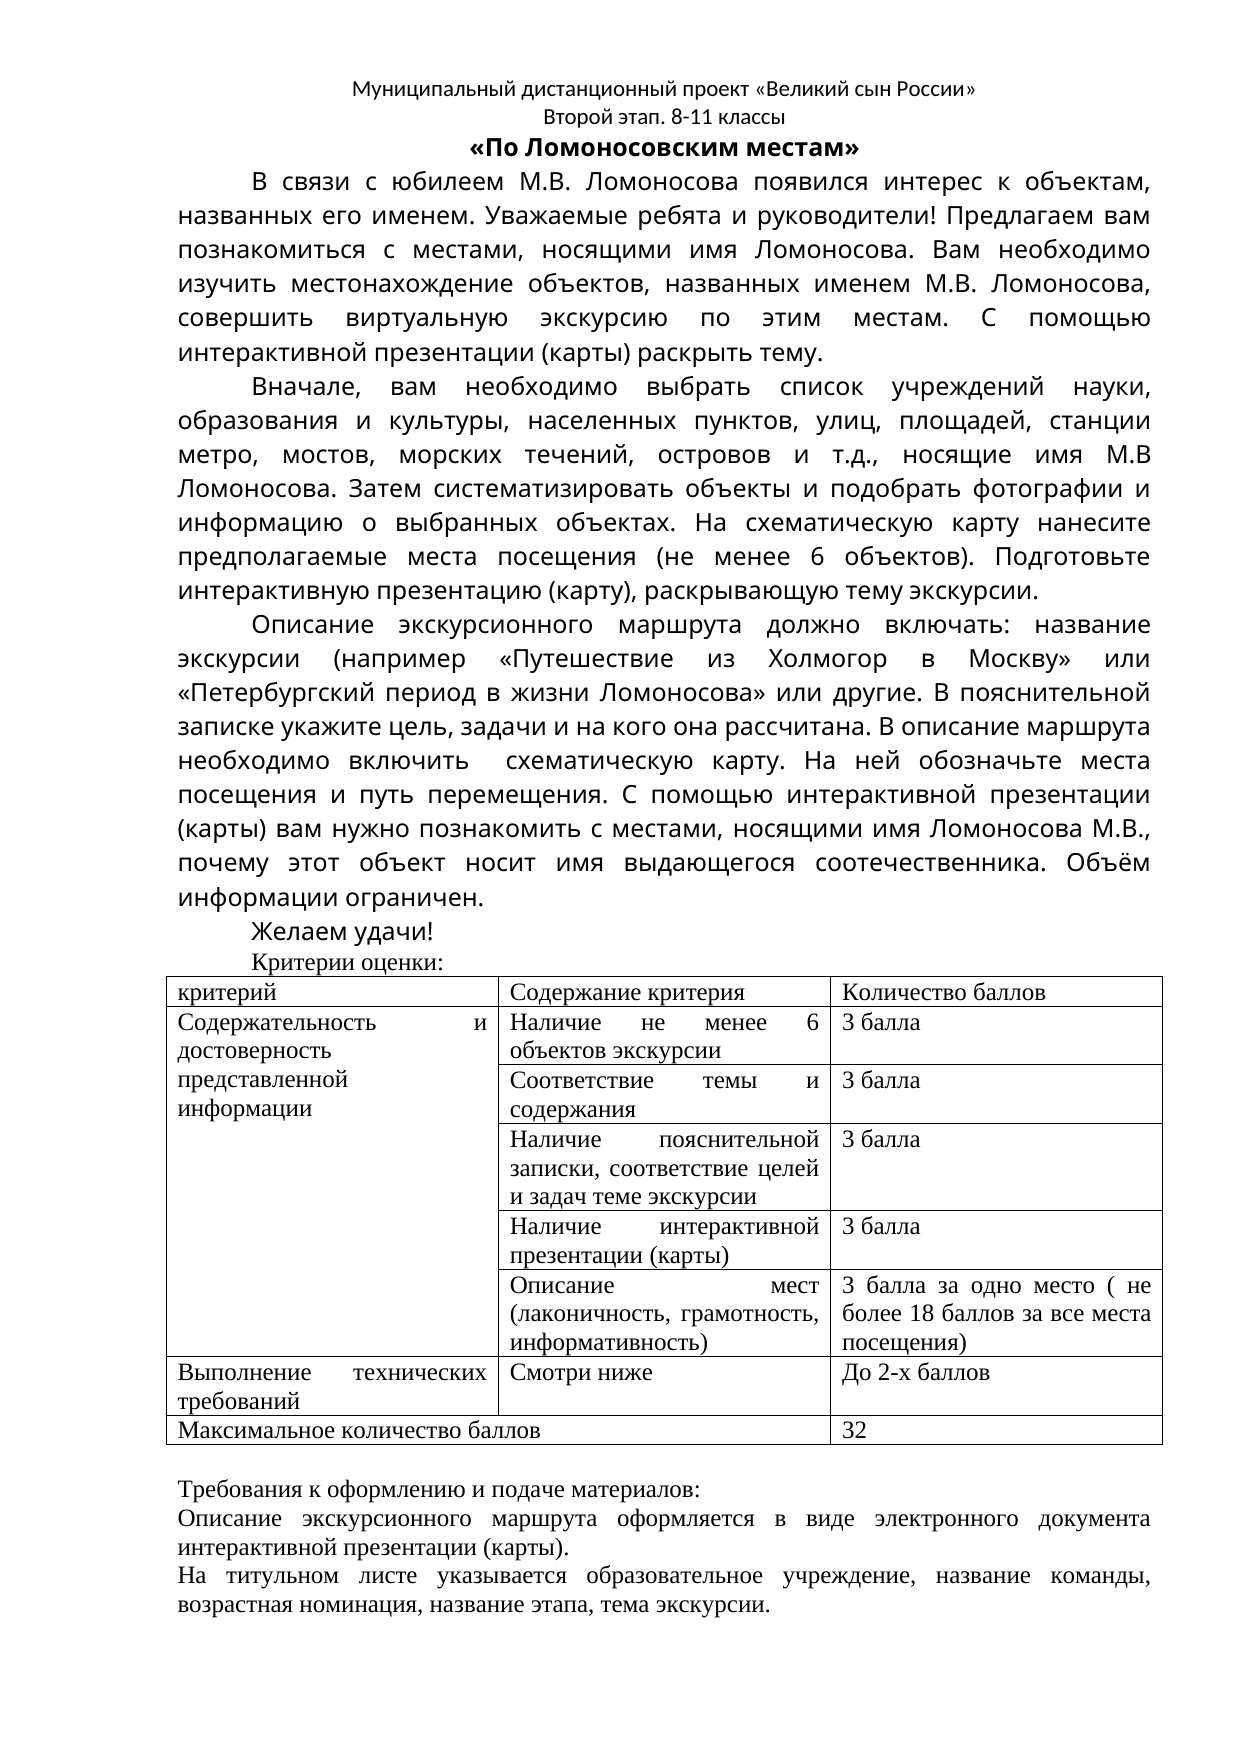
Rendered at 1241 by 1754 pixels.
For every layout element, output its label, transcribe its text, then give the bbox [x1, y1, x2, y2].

text Критерии оценки: [177, 947, 1152, 976]
table_cell Выполнение технических требований [167, 1357, 498, 1414]
table_cell Максимальное количество баллов [167, 1416, 830, 1444]
text Описание экскурсионного маршрута должно включать: название экскурсии (например «Путешествие из Холмогор в Москву» или «Петербургский период в жизни Ломоносова» или другие. В пояснительной записке укажите цель, задачи и на кого она рассчитана. В описание маршрута необходимо включить схематическую карту. На ней обозначьте места посещения и путь перемещения. С помощью интерактивной презентации (карты) вам нужно познакомить с местами, носящими имя Ломоносова М.В., почему этот объект носит имя выдающегося соотечественника. Объём информации ограничен. [177, 607, 1152, 913]
table_cell До 2-х баллов [831, 1357, 1162, 1414]
table_cell 3 балла за одно место ( не более 18 баллов за все места посещения) [831, 1270, 1162, 1356]
text Описание экскурсионного маршрута оформляется в виде электронного документа интерактивной презентации (карты). [177, 1503, 1152, 1560]
table_cell 3 балла [831, 1007, 1162, 1064]
text «По Ломоносовским местам» [177, 130, 1152, 164]
table_cell Содержательность и достоверность представленной информации [167, 1007, 498, 1356]
table_cell 3 балла [831, 1124, 1162, 1210]
table_cell Наличие пояснительной записки, соответствие целей и задач теме экскурсии [499, 1124, 830, 1210]
table_header критерий [167, 977, 498, 1006]
text Требования к оформлению и подаче материалов: [177, 1474, 1152, 1503]
table_cell Описание мест (лаконичность, грамотность, информативность) [499, 1270, 830, 1356]
table_header Содержание критерия [499, 977, 830, 1006]
table_cell Наличие интерактивной презентации (карты) [499, 1211, 830, 1269]
text На титульном листе указывается образовательное учреждение, название команды, возрастная номинация, название этапа, тема экскурсии. [177, 1560, 1152, 1618]
text В связи с юбилеем М.В. Ломоносова появился интерес к объектам, названных его именем. Уважаемые ребята и руководители! Предлагаем вам познакомиться с местами, носящими имя Ломоносова. Вам необходимо изучить местонахождение объектов, названных именем М.В. Ломоносова, совершить виртуальную экскурсию по этим местам. С помощью интерактивной презентации (карты) раскрыть тему. [177, 164, 1152, 368]
table_cell 32 [831, 1416, 1162, 1444]
table_cell Соответствие темы и содержания [499, 1065, 830, 1123]
table_cell Смотри ниже [499, 1357, 830, 1414]
table_cell Наличие не менее 6 объектов экскурсии [499, 1007, 830, 1064]
text Вначале, вам необходимо выбрать список учреждений науки, образования и культуры, населенных пунктов, улиц, площадей, станции метро, мостов, морских течений, островов и т.д., носящие имя М.В Ломоносова. Затем систематизировать объекты и подобрать фотографии и информацию о выбранных объектах. На схематическую карту нанесите предполагаемые места посещения (не менее 6 объектов). Подготовьте интерактивную презентацию (карту), раскрывающую тему экскурсии. [177, 368, 1152, 607]
text Желаем удачи! [177, 913, 1152, 947]
table_header Количество баллов [831, 977, 1162, 1006]
table_cell 3 балла [831, 1211, 1162, 1269]
table_cell 3 балла [831, 1065, 1162, 1123]
